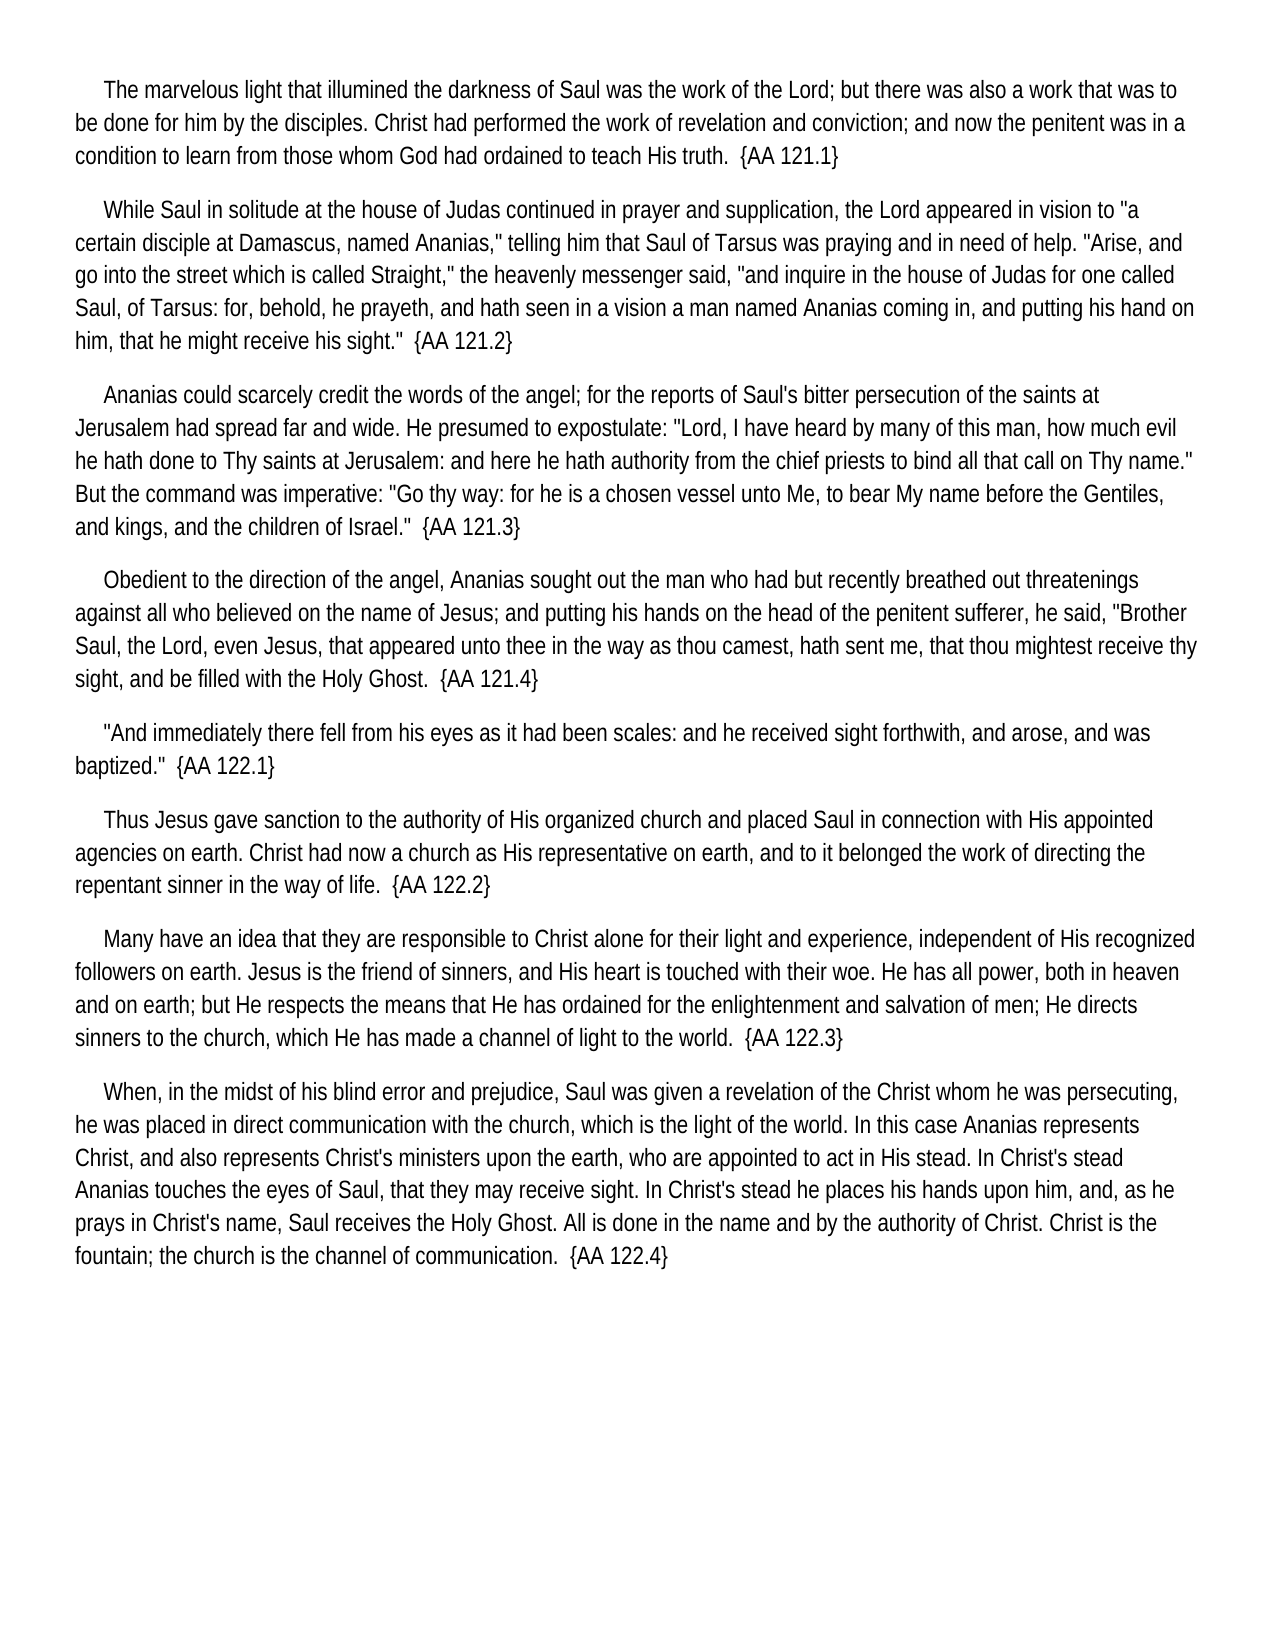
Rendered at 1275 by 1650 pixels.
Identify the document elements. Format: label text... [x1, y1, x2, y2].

text Many have an idea that they are responsible to Christ alone for their light and experience, independent of His recognized followers on earth. Jesus is the friend of sinners, and His heart is touched with their woe. He has all power, both in heaven and on earth; but He respects the means that He has ordained for the enlightenment and salvation of men; He directs sinners to the church, which He has made a channel of light to the world. {AA 122.3} [75, 924, 1200, 1052]
text When, in the midst of his blind error and prejudice, Saul was given a revelation of the Christ whom he was persecuting, he was placed in direct communication with the church, which is the light of the world. In this case Ananias represents Christ, and also represents Christ's ministers upon the earth, who are appointed to act in His stead. In Christ's stead Ananias touches the eyes of Saul, that they may receive sight. In Christ's stead he places his hands upon him, and, as he prays in Christ's name, Saul receives the Holy Ghost. All is done in the name and by the authority of Christ. Christ is the fountain; the church is the channel of communication. {AA 122.4} [75, 1077, 1200, 1270]
text While Saul in solitude at the house of Judas continued in prayer and supplication, the Lord appeared in vision to "a certain disciple at Damascus, named Ananias," telling him that Saul of Tarsus was praying and in need of help. "Arise, and go into the street which is called Straight," the heavenly messenger said, "and inquire in the house of Judas for one called Saul, of Tarsus: for, behold, he prayeth, and hath seen in a vision a man named Ananias coming in, and putting his hand on him, that he might receive his sight." {AA 121.2} [75, 194, 1200, 355]
text The marvelous light that illumined the darkness of Saul was the work of the Lord; but there was also a work that was to be done for him by the disciples. Christ had performed the work of revelation and conviction; and now the penitent was in a condition to learn from those whom God had ordained to teach His truth. {AA 121.1} [75, 75, 1200, 169]
text Obedient to the direction of the angel, Ananias sought out the man who had but recently breathed out threatenings against all who believed on the name of Jesus; and putting his hands on the head of the penitent sufferer, he said, "Brother Saul, the Lord, even Jesus, that appeared unto thee in the way as thou camest, hath sent me, that thou mightest receive thy sight, and be filled with the Holy Ghost. {AA 121.4} [75, 565, 1200, 693]
text Ananias could scarcely credit the words of the angel; for the reports of Saul's bitter persecution of the saints at Jerusalem had spread far and wide. He presumed to expostulate: "Lord, I have heard by many of this man, how much evil he hath done to Thy saints at Jerusalem: and here he hath authority from the chief priests to bind all that call on Thy name." But the command was imperative: "Go thy way: for he is a chosen vessel unto Me, to bear My name before the Gentiles, and kings, and the children of Israel." {AA 121.3} [75, 380, 1200, 540]
text "And immediately there fell from his eyes as it had been scales: and he received sight forthwith, and arose, and was baptized." {AA 122.1} [75, 718, 1200, 779]
text Thus Jesus gave sanction to the authority of His organized church and placed Saul in connection with His appointed agencies on earth. Christ had now a church as His representative on earth, and to it belonged the work of directing the repentant sinner in the way of life. {AA 122.2} [75, 804, 1200, 899]
